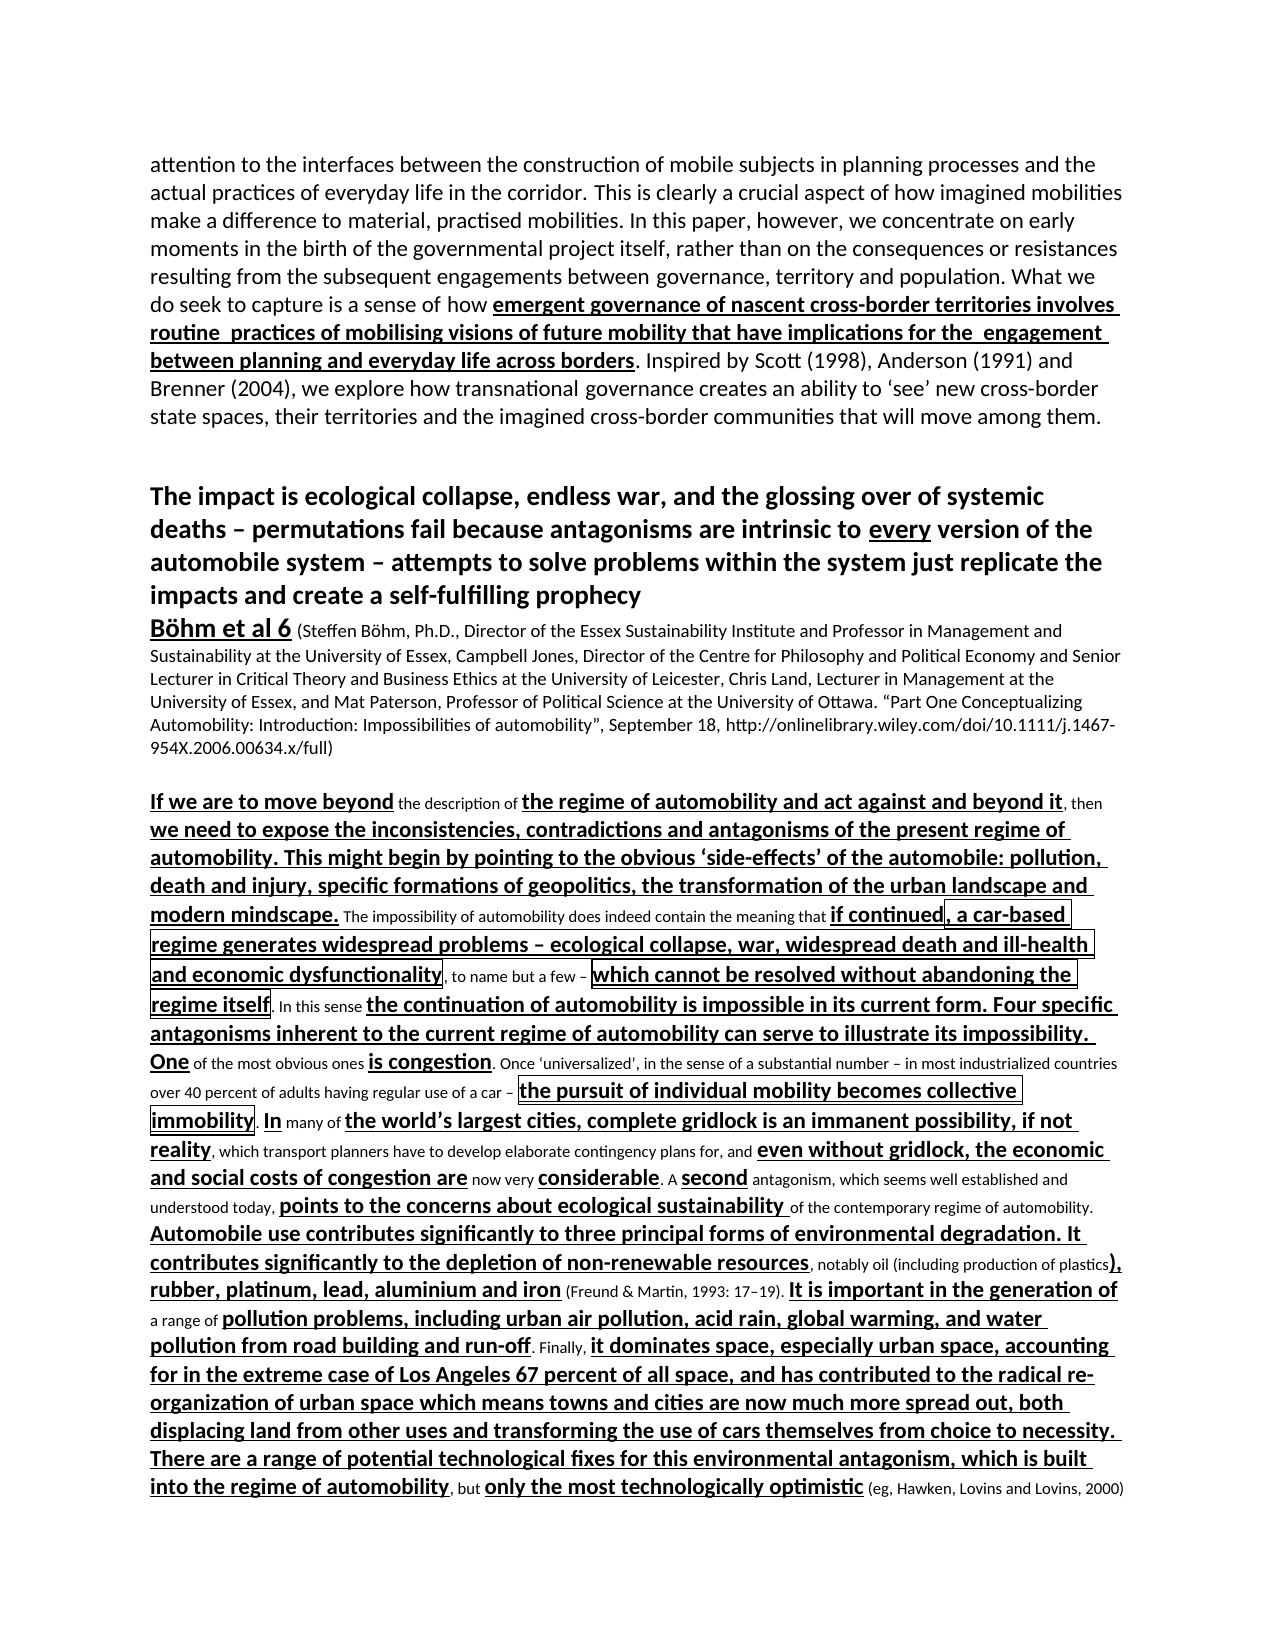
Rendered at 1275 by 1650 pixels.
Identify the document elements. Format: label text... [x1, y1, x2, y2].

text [150, 150, 1125, 430]
subtitle The impact is ecological collapse, endless war, and the glossing over of systemic deaths – permutations fail because antagonisms are intrinsic to every version of the automobile system – attempts to solve problems within the system just replicate the impacts and create a self-fulfilling prophecy [150, 479, 1125, 611]
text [150, 787, 1125, 1500]
text Böhm et al 6 (Steffen Böhm, Ph.D., Director of the Essex Sustainability Institute and Professor in Management and Sustainability at the University of Essex, Campbell Jones, Director of the Centre for Philosophy and Political Economy and Senior Lecturer in Critical Theory and Business Ethics at the University of Leicester, Chris Land, Lecturer in Management at the University of Essex, and Mat Paterson, Professor of Political Science at the University of Ottawa. “Part One Conceptualizing Automobility: Introduction: Impossibilities of automobility”, September 18, http://onlinelibrary.wiley.com/doi/10.1111/j.1467-954X.2006.00634.x/full) [150, 611, 1125, 759]
